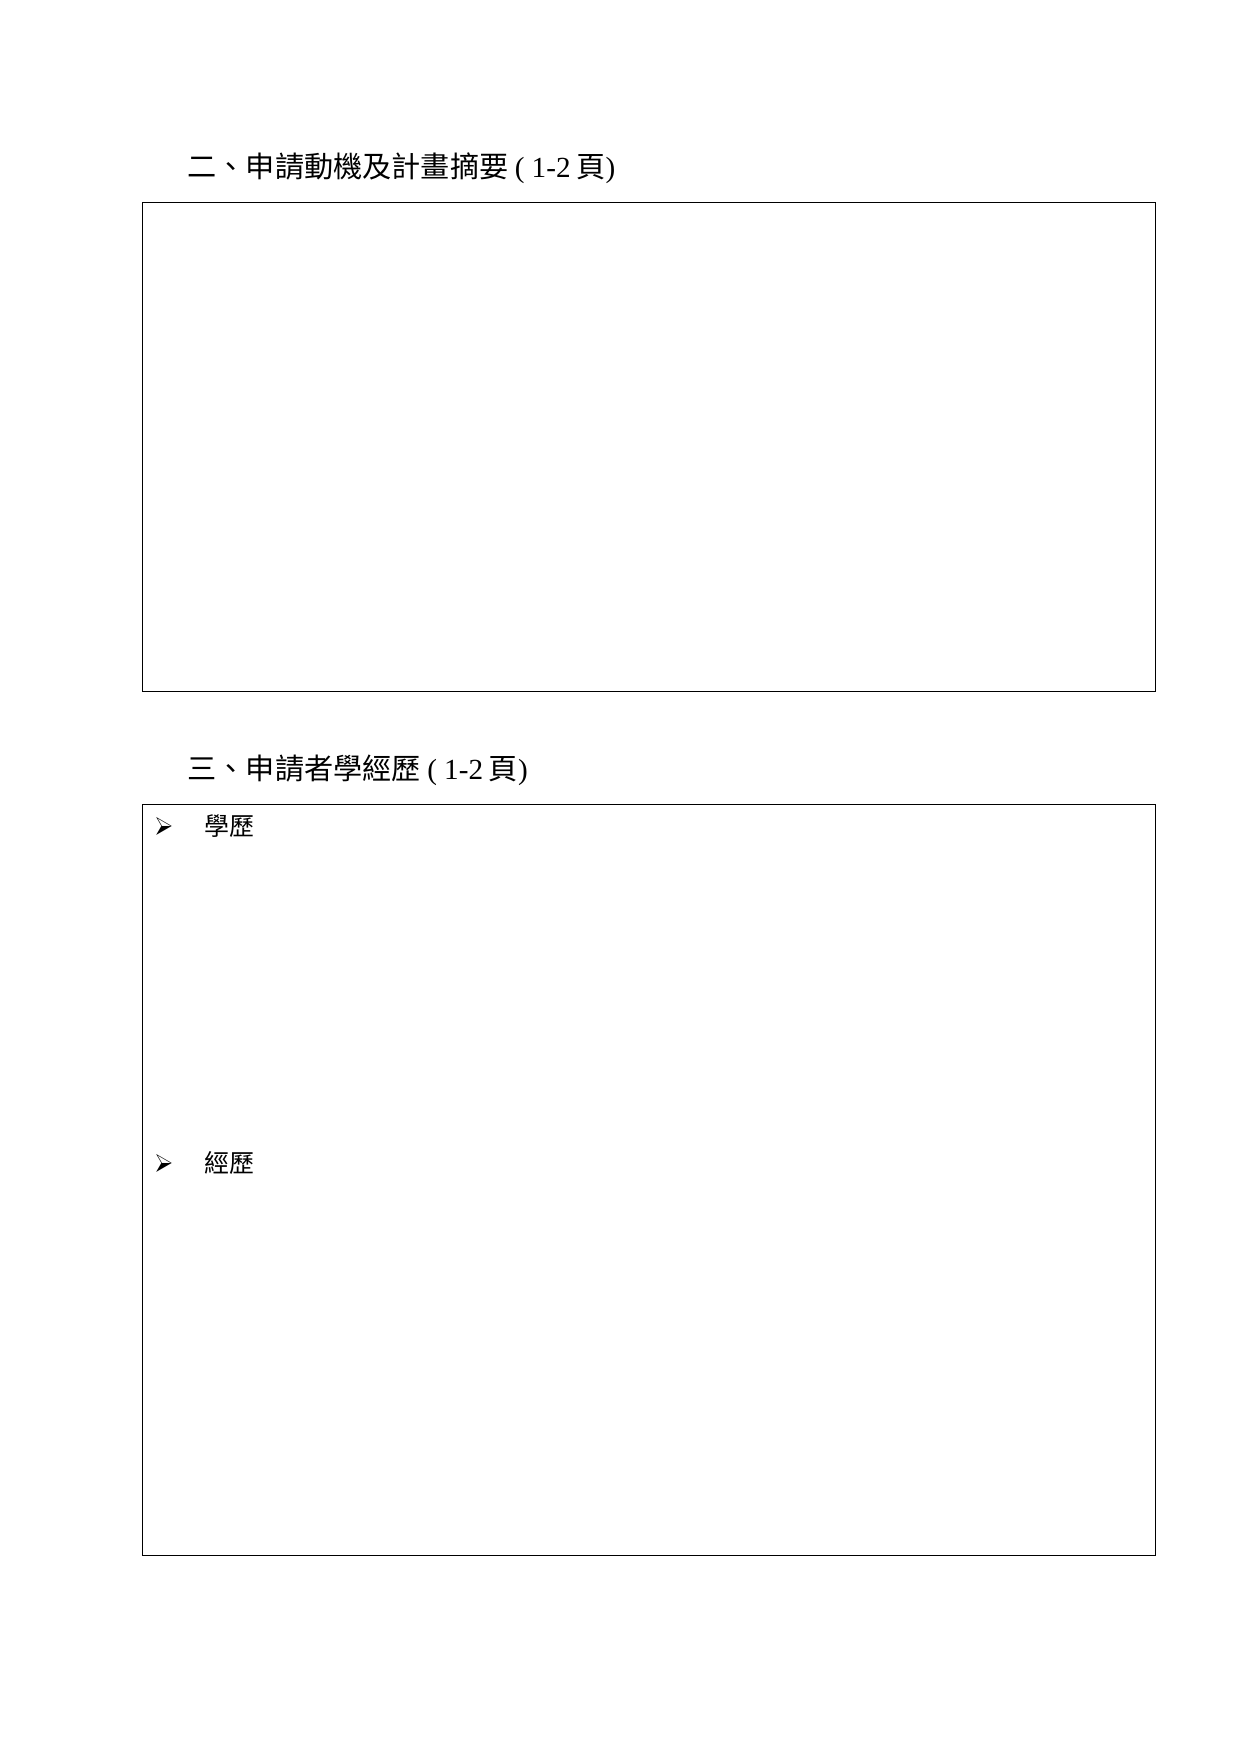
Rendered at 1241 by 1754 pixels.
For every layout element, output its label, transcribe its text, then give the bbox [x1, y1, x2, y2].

text 三、申請者學經歷 ( 1-2頁) [187, 729, 1053, 804]
table_header [143, 203, 1155, 691]
text 二、申請動機及計畫摘要 ( 1-2頁) [187, 127, 1053, 202]
table_header 學歷 經歷 [143, 805, 1155, 1555]
